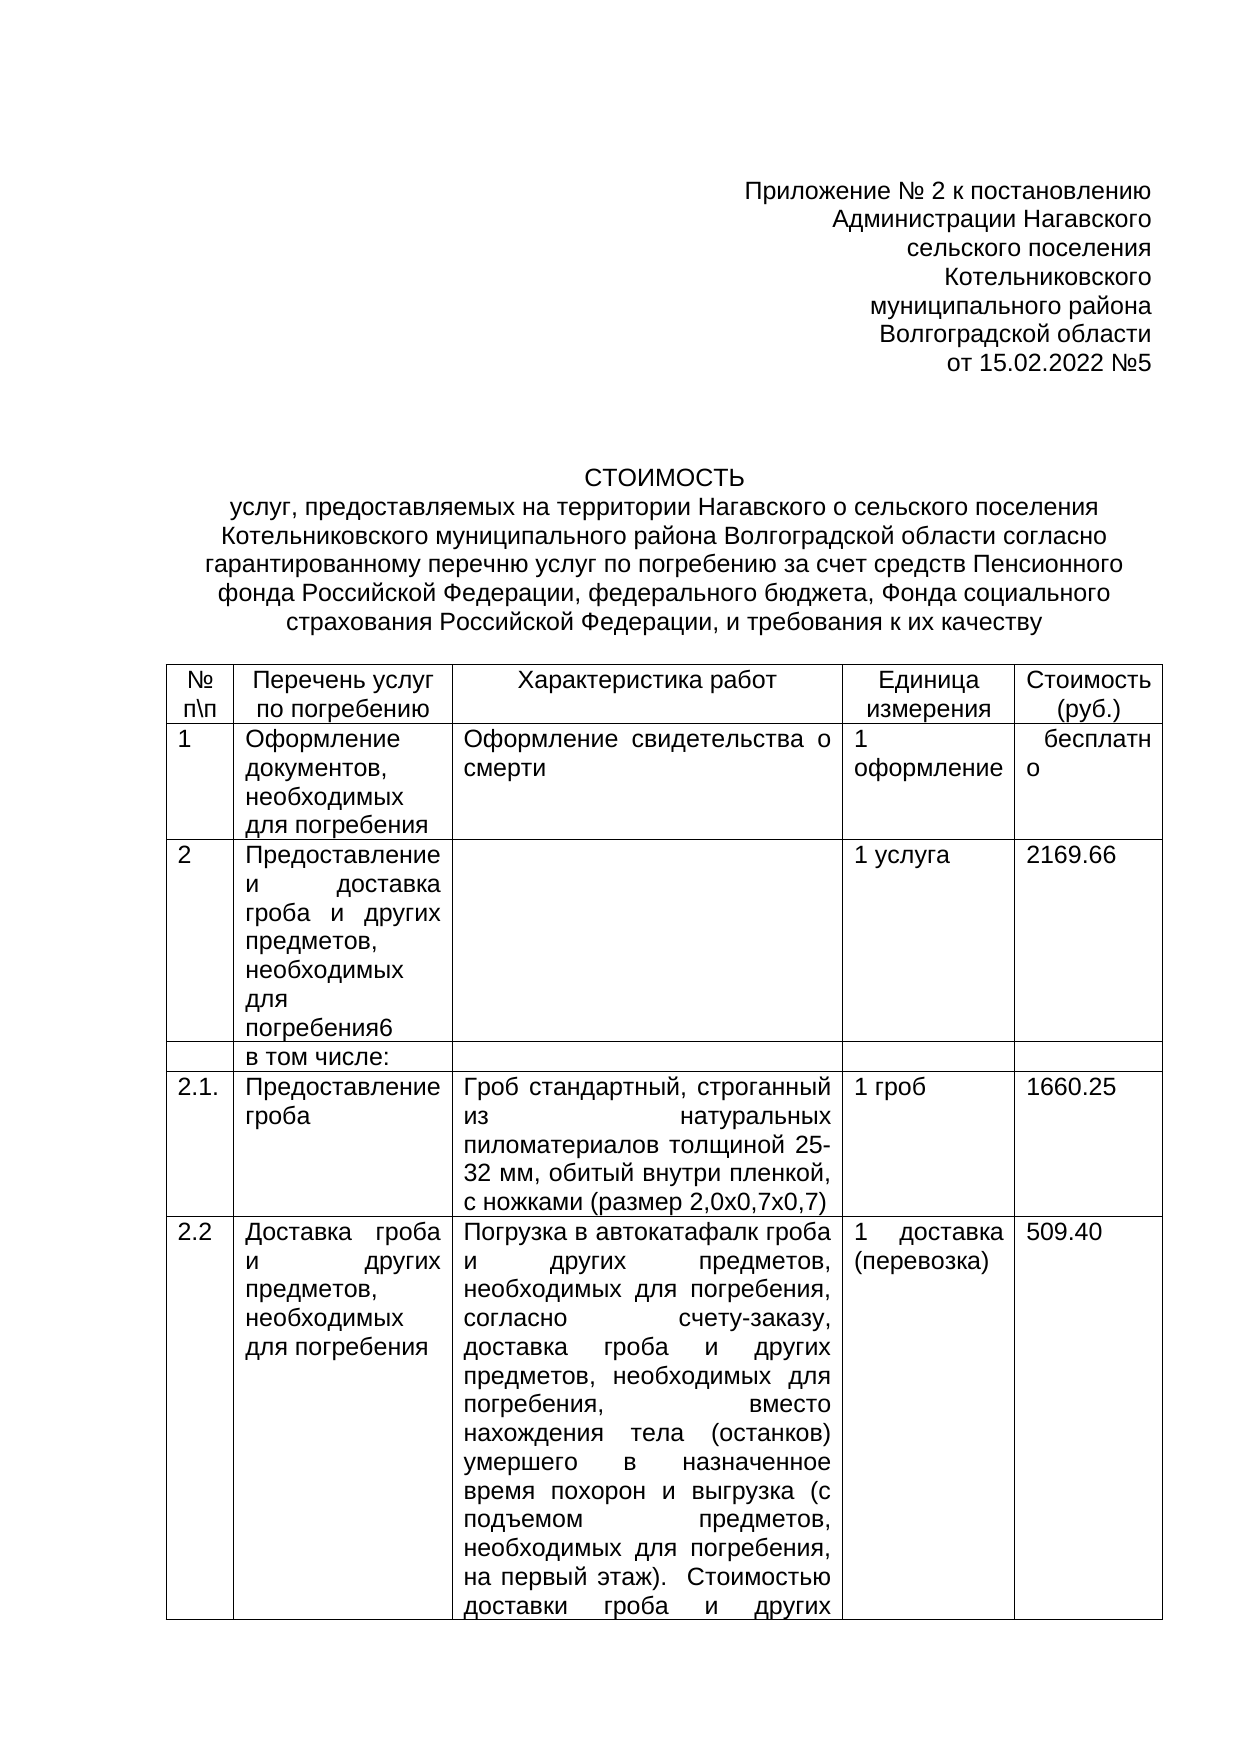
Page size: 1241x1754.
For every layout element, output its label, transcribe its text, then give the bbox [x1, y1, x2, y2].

text услуг, предоставляемых на территории Нагавского о сельского поселения Котельниковского муниципального района Волгоградской области согласно гарантированному перечню услуг по погребению за счет средств Пенсионного фонда Российской Федерации, федерального бюджета, Фонда социального страхования Российской Федерации, и требования к их качеству [177, 492, 1152, 636]
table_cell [843, 1217, 1014, 1619]
table_cell 1 услуга [843, 840, 1014, 1041]
text СТОИМОСТЬ [177, 463, 1152, 492]
table_header Перечень услуг по погребению [234, 665, 452, 723]
list от 15.02.2022 №5 [252, 348, 1152, 377]
table_cell [453, 1042, 842, 1071]
table_header Характеристика работ [453, 665, 842, 723]
table_header Единица измерения [843, 665, 1014, 723]
table_cell 509.40 [1015, 1217, 1162, 1619]
list Приложение № 2 к постановлению [252, 176, 1152, 204]
table_cell 2.1. [167, 1072, 233, 1216]
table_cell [234, 1217, 452, 1619]
table_cell [1015, 1042, 1162, 1071]
list сельского поселения [252, 233, 1152, 262]
table_cell 1 оформление [843, 724, 1014, 839]
table_cell 2.2 [167, 1217, 233, 1619]
table_cell Гроб стандартный, строганный из натуральных пиломатериалов толщиной 25-32 мм, обитый внутри пленкой, с ножками (размер 2,0х0,7х0,7) [453, 1072, 842, 1216]
table_cell 1 гроб [843, 1072, 1014, 1216]
table_cell Предоставление и доставка гроба и других предметов, необходимых для погребения6 [234, 840, 452, 1041]
table_cell Оформление свидетельства о смерти [453, 724, 842, 839]
table_header Стоимость (руб.) [1015, 665, 1162, 723]
table_cell 2169.66 [1015, 840, 1162, 1041]
list Котельниковского [252, 262, 1152, 291]
table_header № п\п [167, 665, 233, 723]
list Волгоградской области [252, 319, 1152, 348]
table_cell [453, 840, 842, 1041]
list муниципального района [252, 291, 1152, 319]
table_cell 2 [167, 840, 233, 1041]
table_cell [167, 1042, 233, 1071]
list Администрации Нагавского [252, 204, 1152, 233]
table_cell Оформление документов, необходимых для погребения [234, 724, 452, 839]
table_cell [843, 1042, 1014, 1071]
table_cell 1660.25 [1015, 1072, 1162, 1216]
table_cell 1 [167, 724, 233, 839]
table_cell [453, 1217, 842, 1619]
table_cell Предоставление гроба [234, 1072, 452, 1216]
table_cell бесплатно [1015, 724, 1162, 839]
table_cell в том числе: [234, 1042, 452, 1071]
